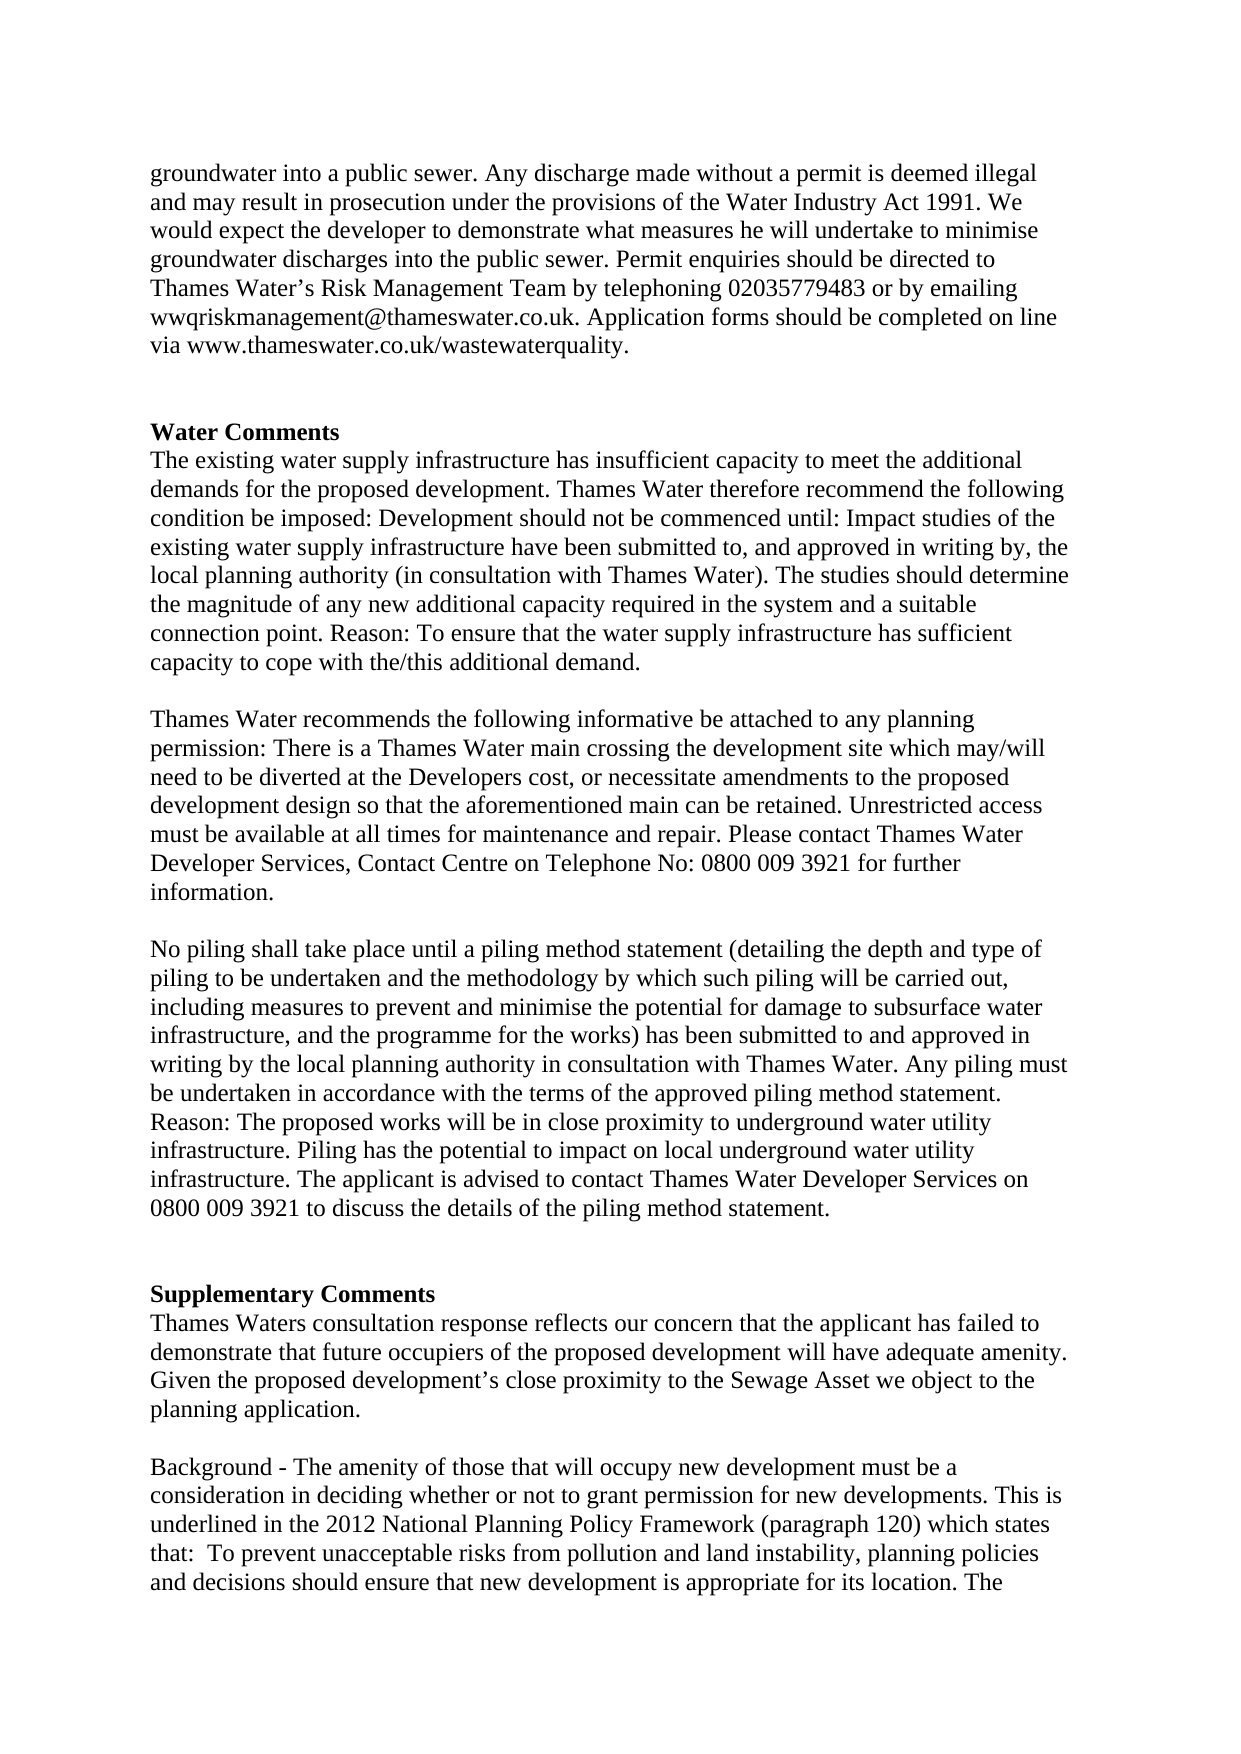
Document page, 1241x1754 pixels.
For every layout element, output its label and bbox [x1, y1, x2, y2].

table_cell [142, 150, 1082, 1603]
